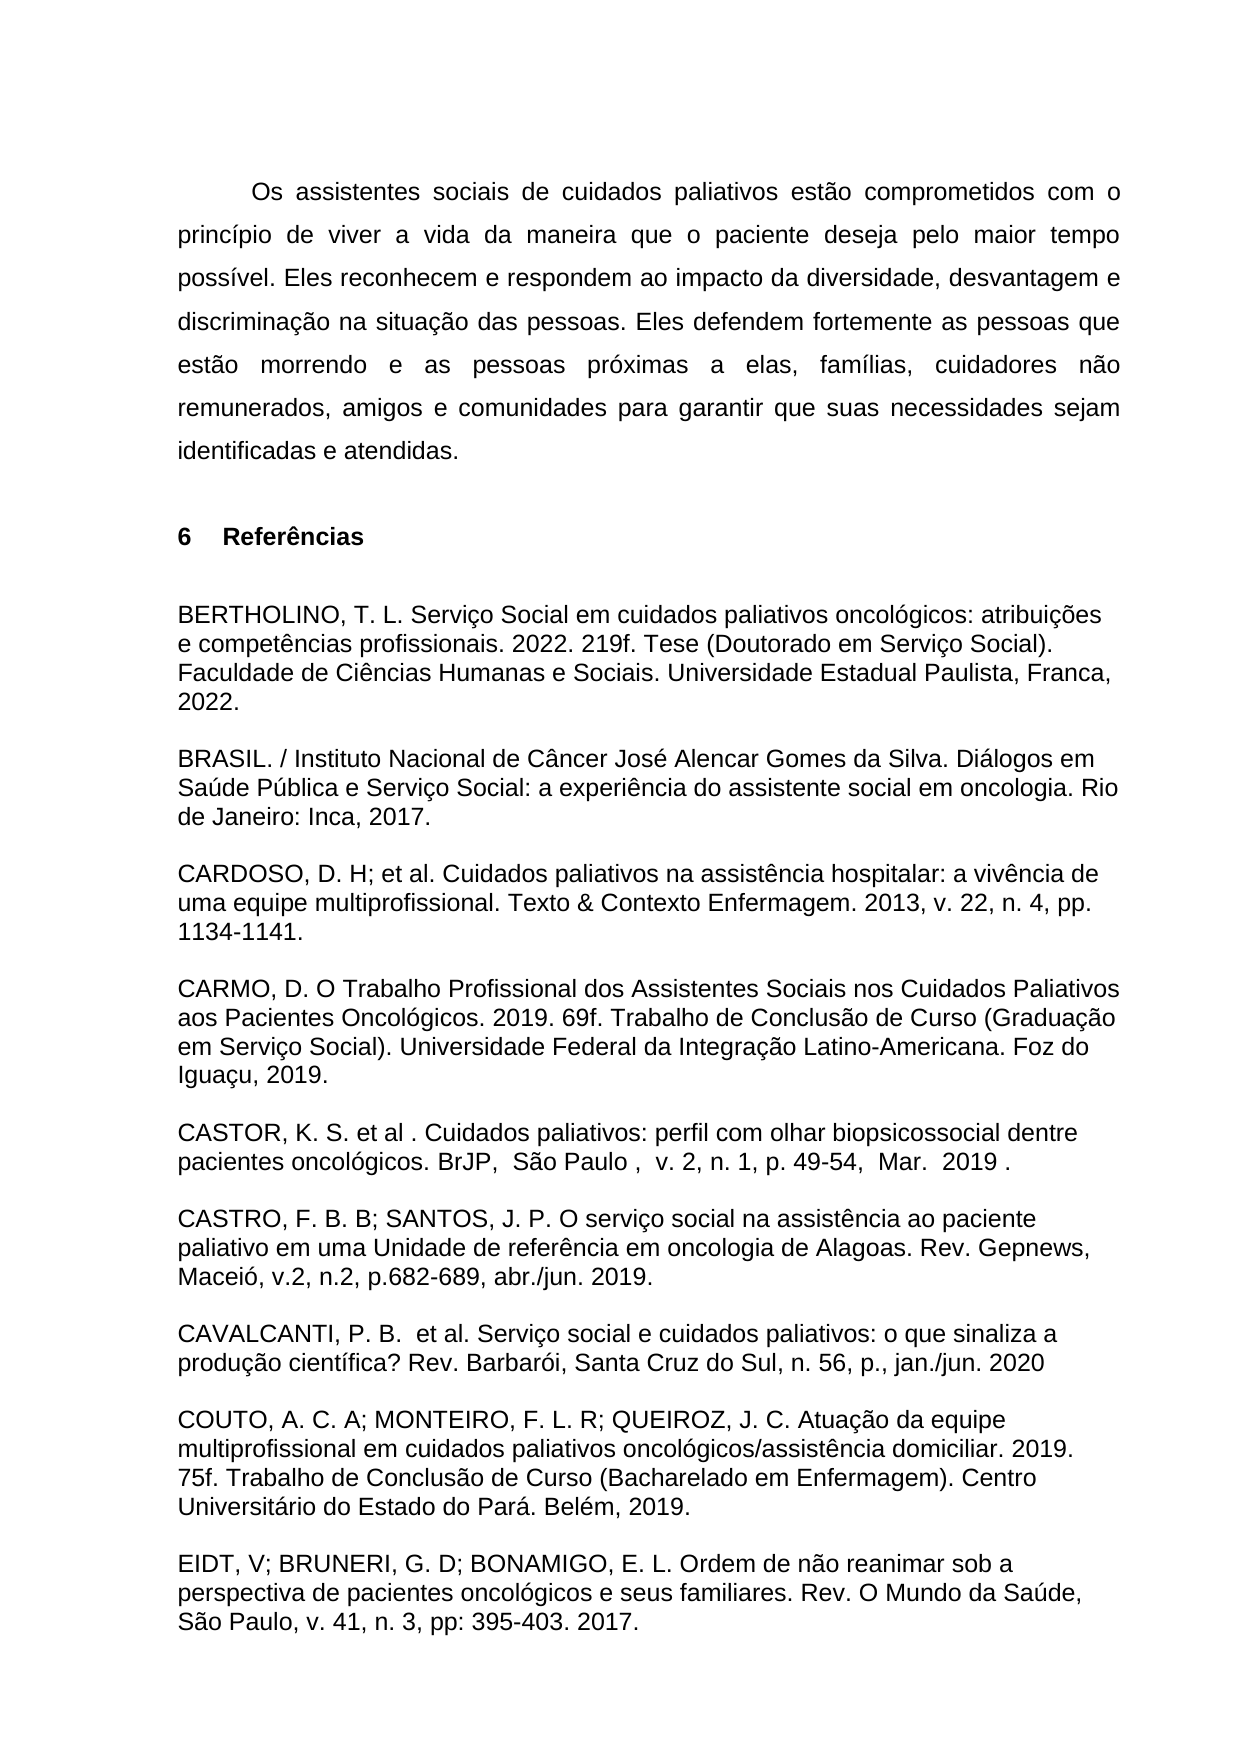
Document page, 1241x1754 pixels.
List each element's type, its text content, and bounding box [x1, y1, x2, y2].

text Os assistentes sociais de cuidados paliativos estão comprometidos com o princípio de viver a vida da maneira que o paciente deseja pelo maior tempo possível. Eles reconhecem e respondem ao impacto da diversidade, desvantagem e discriminação na situação das pessoas. Eles defendem fortemente as pessoas que estão morrendo e as pessoas próximas a elas, famílias, cuidadores não remunerados, amigos e comunidades para garantir que suas necessidades sejam identificadas e atendidas. [177, 177, 1122, 465]
text CARMO, D. O Trabalho Profissional dos Assistentes Sociais nos Cuidados Paliativos aos Pacientes Oncológicos. 2019. 69f. Trabalho de Conclusão de Curso (Graduação em Serviço Social). Universidade Federal da Integração Latino-Americana. Foz do Iguaçu, 2019. [177, 974, 1122, 1089]
text CASTRO, F. B. B; SANTOS, J. P. O serviço social na assistência ao paciente paliativo em uma Unidade de referência em oncologia de Alagoas. Rev. Gepnews, Maceió, v.2, n.2, p.682-689, abr./jun. 2019. [177, 1204, 1122, 1290]
subtitle Referências [177, 522, 1122, 551]
text CASTOR, K. S. et al . Cuidados paliativos: perfil com olhar biopsicossocial dentre pacientes oncológicos. BrJP, São Paulo , v. 2, n. 1, p. 49-54, Mar. 2019 . [177, 1118, 1122, 1175]
text BRASIL. / Instituto Nacional de Câncer José Alencar Gomes da Silva. Diálogos em Saúde Pública e Serviço Social: a experiência do assistente social em oncologia. Rio de Janeiro: Inca, 2017. [177, 744, 1122, 830]
text EIDT, V; BRUNERI, G. D; BONAMIGO, E. L. Ordem de não reanimar sob a perspectiva de pacientes oncológicos e seus familiares. Rev. O Mundo da Saúde, São Paulo, v. 41, n. 3, pp: 395-403. 2017. [177, 1549, 1122, 1635]
text COUTO, A. C. A; MONTEIRO, F. L. R; QUEIROZ, J. C. Atuação da equipe multiprofissional em cuidados paliativos oncológicos/assistência domiciliar. 2019. 75f. Trabalho de Conclusão de Curso (Bacharelado em Enfermagem). Centro Universitário do Estado do Pará. Belém, 2019. [177, 1405, 1122, 1520]
text CARDOSO, D. H; et al. Cuidados paliativos na assistência hospitalar: a vivência de uma equipe multiprofissional. Texto & Contexto Enfermagem. 2013, v. 22, n. 4, pp. 1134-1141. [177, 859, 1122, 945]
text CAVALCANTI, P. B. et al. Serviço social e cuidados paliativos: o que sinaliza a produção científica? Rev. Barbarói, Santa Cruz do Sul, n. 56, p., jan./jun. 2020 [177, 1319, 1122, 1377]
text BERTHOLINO, T. L. Serviço Social em cuidados paliativos oncológicos: atribuições e competências profissionais. 2022. 219f. Tese (Doutorado em Serviço Social). Faculdade de Ciências Humanas e Sociais. Universidade Estadual Paulista, Franca, 2022. [177, 600, 1122, 715]
